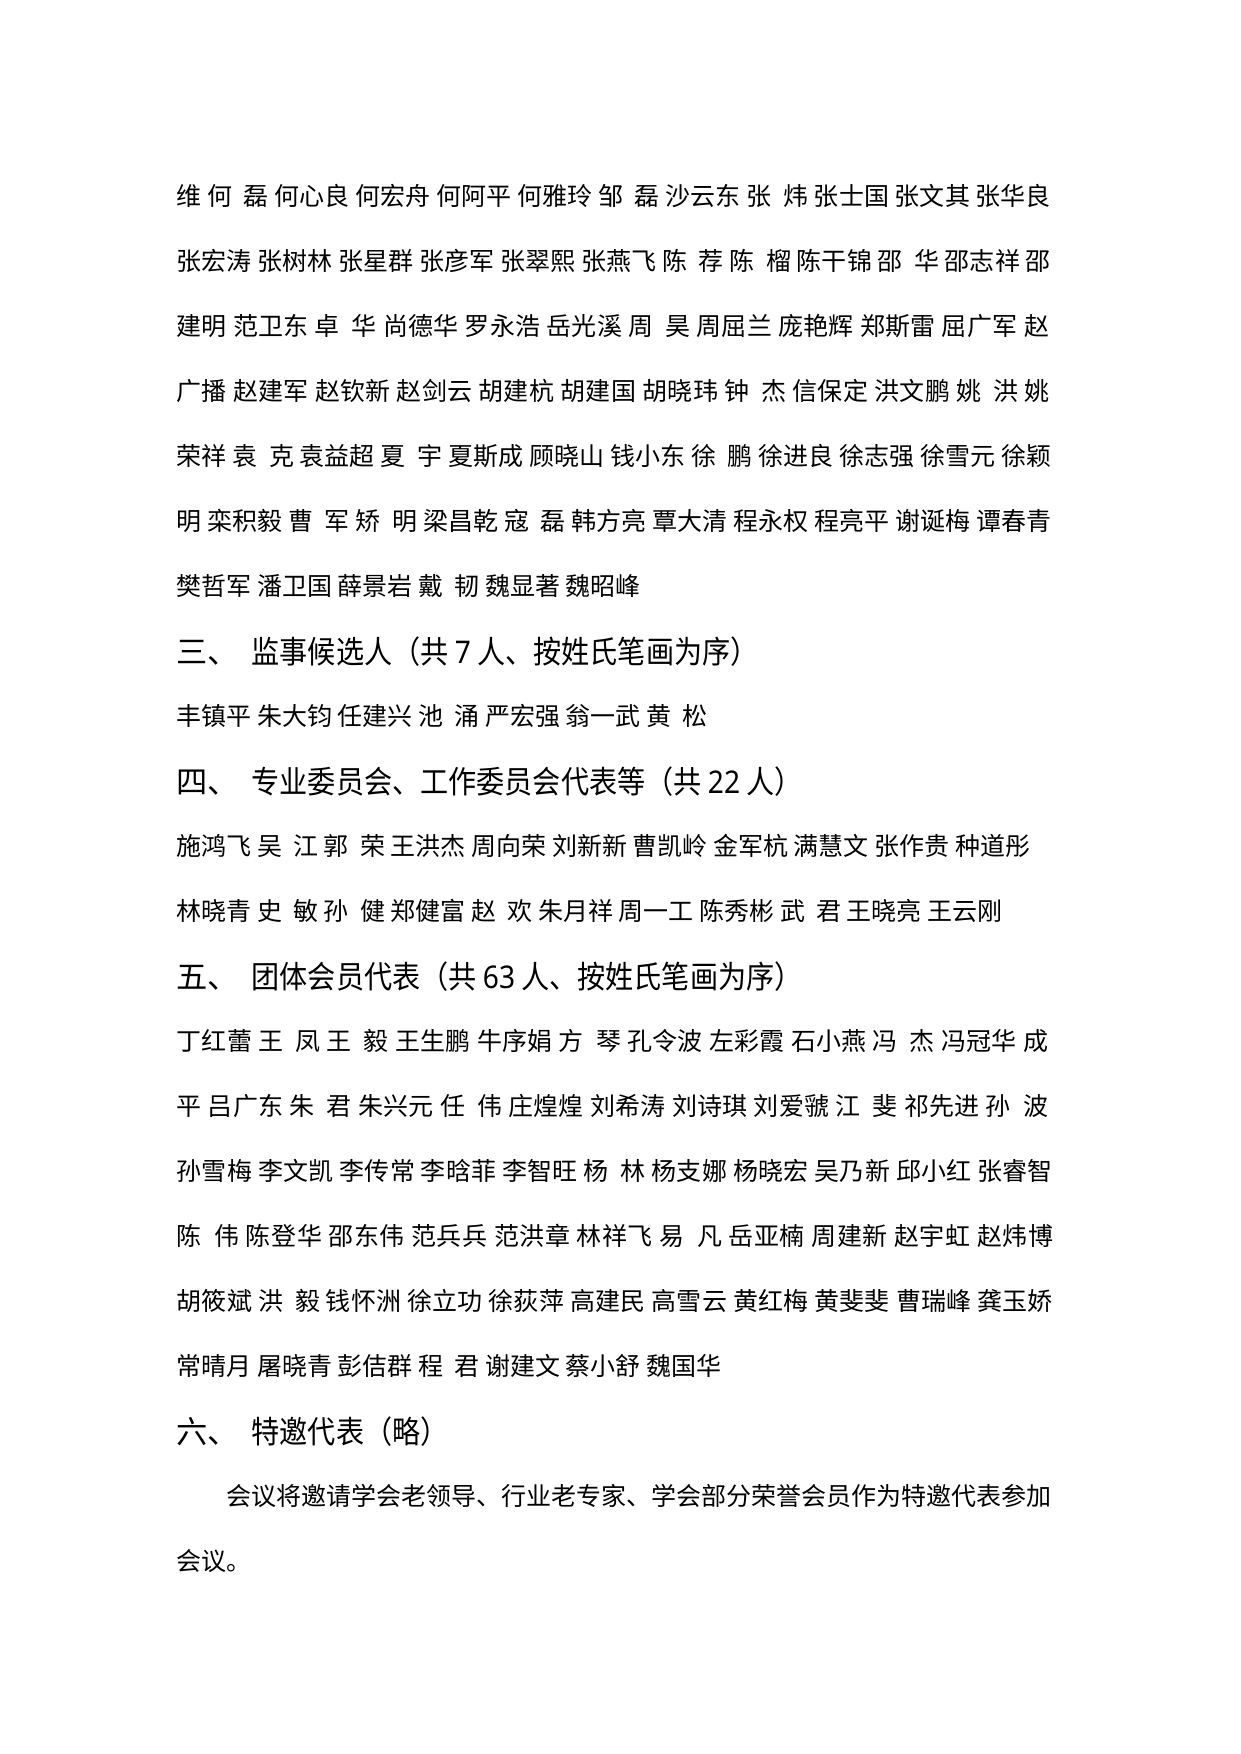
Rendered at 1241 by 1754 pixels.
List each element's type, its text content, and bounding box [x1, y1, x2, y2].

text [176, 162, 1053, 617]
list 团体会员代表（共63人、按姓氏笔画为序） [176, 942, 1053, 1007]
list 特邀代表（略） [176, 1397, 1053, 1462]
text 丁红蕾 王 凤 王 毅 王生鹏 牛序娟 方 琴 孔令波 左彩霞 石小燕 冯 杰 冯冠华 成 平 吕广东 朱 君 朱兴元 任 伟 庄煌煌 刘希涛 刘诗琪 刘爱虢 江 斐 祁先进 孙 波 孙雪梅 李文凯 李传常 李晗菲 李智旺 杨 林 杨支娜 杨晓宏 吴乃新 邱小红 张睿智 陈 伟 陈登华 邵东伟 范兵兵 范洪章 林祥飞 易 凡 岳亚楠 周建新 赵宇虹 赵炜博 胡筱斌 洪 毅 钱怀洲 徐立功 徐荻萍 高建民 高雪云 黄红梅 黄斐斐 曹瑞峰 龚玉娇 常晴月 屠晓青 彭佶群 程 君 谢建文 蔡小舒 魏国华 [176, 1007, 1053, 1397]
text 林晓青 史 敏 孙 健 郑健富 赵 欢 朱月祥 周一工 陈秀彬 武 君 王晓亮 王云刚 [176, 877, 1053, 942]
text 会议将邀请学会老领导、行业老专家、学会部分荣誉会员作为特邀代表参加会议。 [176, 1462, 1053, 1592]
text 施鸿飞 吴 江 郭 荣 王洪杰 周向荣 刘新新 曹凯岭 金军杭 满慧文 张作贵 种道彤 [176, 812, 1053, 877]
list 专业委员会、工作委员会代表等（共22人） [176, 747, 1053, 812]
list 监事候选人（共7人、按姓氏笔画为序） [176, 617, 1053, 682]
text 丰镇平 朱大钧 任建兴 池 涌 严宏强 翁一武 黄 松 [176, 682, 1053, 747]
